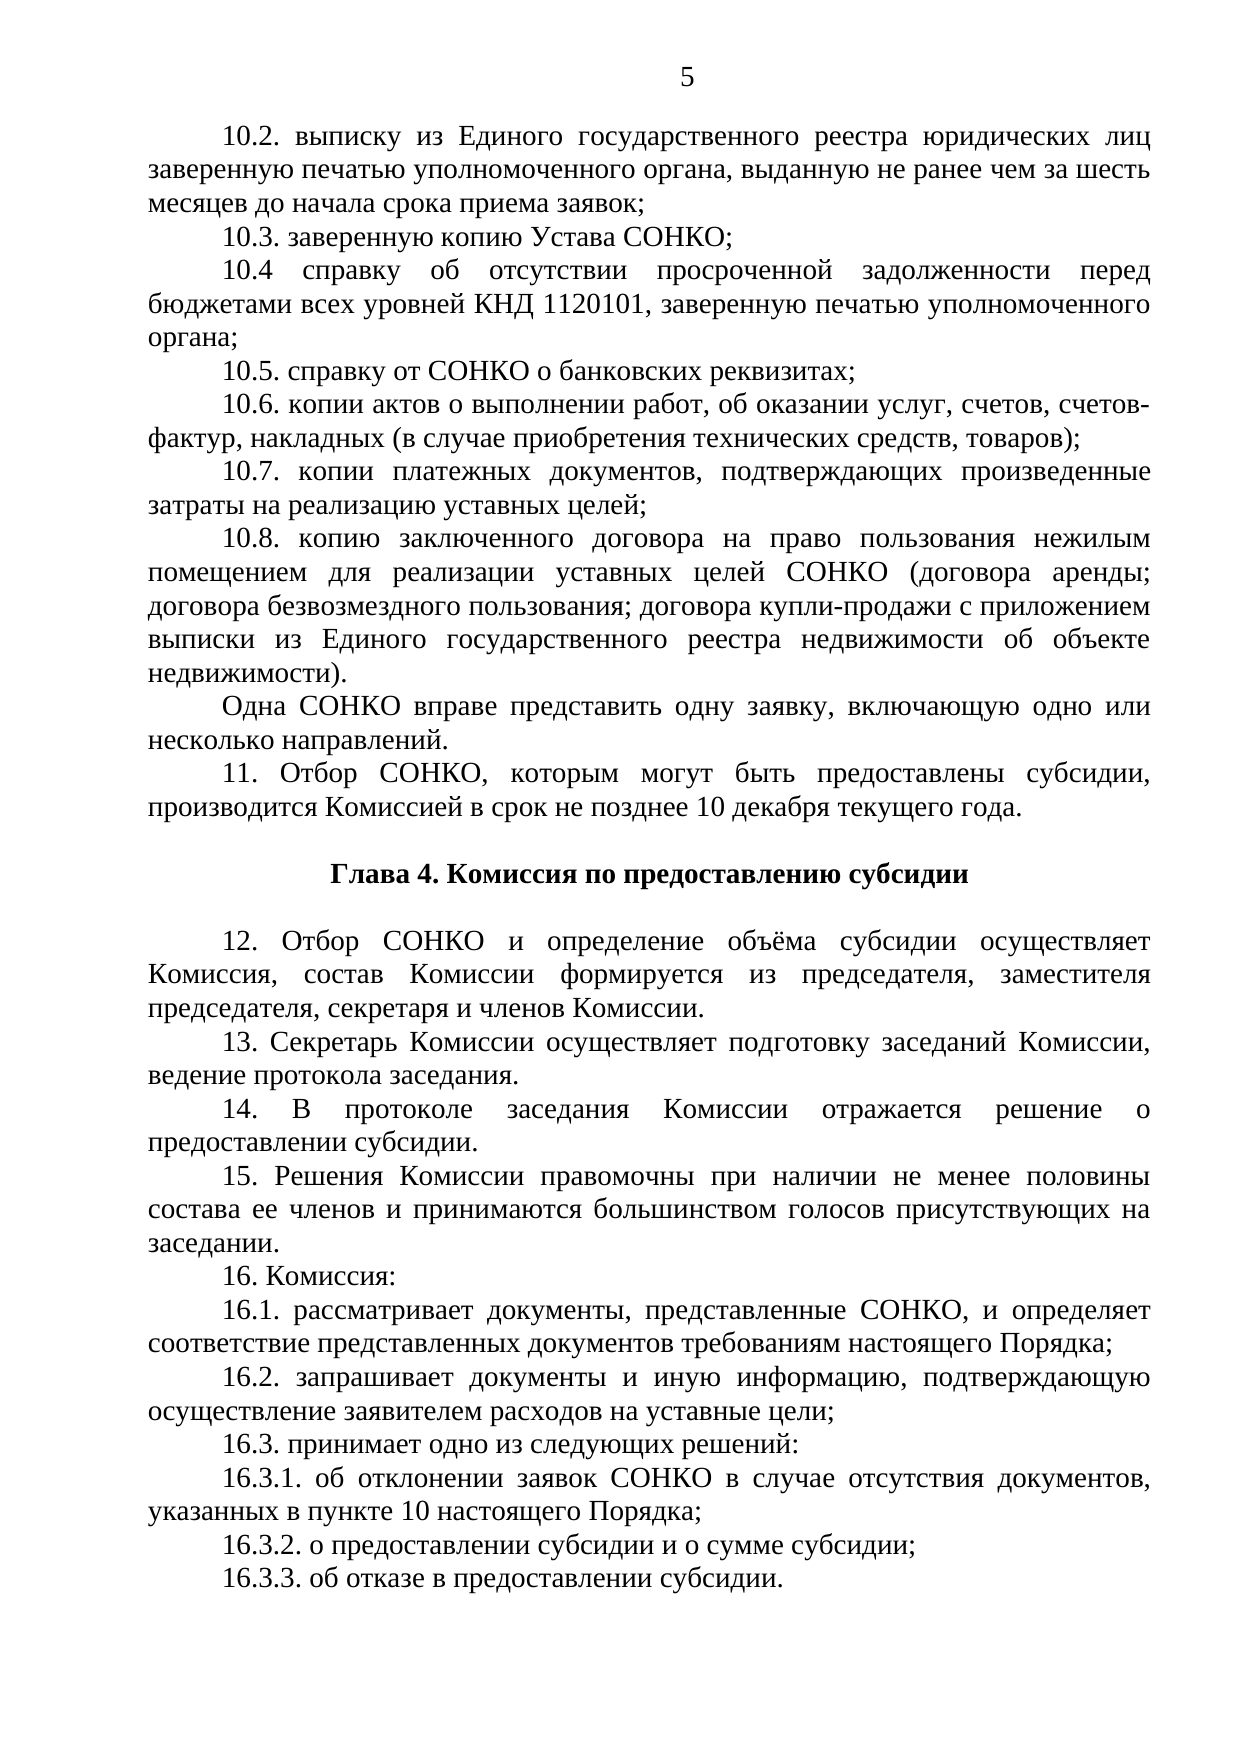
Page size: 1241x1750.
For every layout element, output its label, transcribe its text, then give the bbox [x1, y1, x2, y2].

text 10.6. копии актов о выполнении работ, об оказании услуг, счетов, счетов-фактур, накладных (в случае приобретения технических средств, товаров); [148, 386, 1152, 453]
text 10.5. справку от СОНКО о банковских реквизитах; [148, 353, 1152, 386]
text Глава 4. Комиссия по предоставлению субсидии [148, 856, 1152, 889]
text 16.3.3. об отказе в предоставлении субсидии. [148, 1560, 1152, 1594]
text 16.3.1. об отклонении заявок СОНКО в случае отсутствия документов, указанных в пункте 10 настоящего Порядка; [148, 1460, 1152, 1527]
text 10.3. заверенную копию Устава СОНКО; [148, 219, 1152, 252]
text Одна СОНКО вправе представить одну заявку, включающую одно или несколько направлений. [148, 688, 1152, 755]
text 16.3.2. о предоставлении субсидии и о сумме субсидии; [148, 1527, 1152, 1560]
text 16.1. рассматривает документы, представленные СОНКО, и определяет соответствие представленных документов требованиям настоящего Порядка; [148, 1292, 1152, 1359]
text 16. Комиссия: [148, 1258, 1152, 1292]
text 11. Отбор СОНКО, которым могут быть предоставлены субсидии, производится Комиссией в срок не позднее 10 декабря текущего года. [148, 755, 1152, 822]
text 16.2. запрашивает документы и иную информацию, подтверждающую осуществление заявителем расходов на уставные цели; [148, 1359, 1152, 1426]
text 10.8. копию заключенного договора на право пользования нежилым помещением для реализации уставных целей СОНКО (договора аренды; договора безвозмездного пользования; договора купли-продажи с приложением выписки из Единого государственного реестра недвижимости об объекте недвижимости). [148, 521, 1152, 688]
text 14. В протоколе заседания Комиссии отражается решение о предоставлении субсидии. [148, 1091, 1152, 1158]
text 10.4 справку об отсутствии просроченной задолженности перед бюджетами всех уровней КНД 1120101, заверенную печатью уполномоченного органа; [148, 252, 1152, 353]
text 13. Секретарь Комиссии осуществляет подготовку заседаний Комиссии, ведение протокола заседания. [148, 1024, 1152, 1091]
text 12. Отбор СОНКО и определение объёма субсидии осуществляет Комиссия, состав Комиссии формируется из председателя, заместителя председателя, секретаря и членов Комиссии. [148, 923, 1152, 1024]
text 10.2. выписку из Единого государственного реестра юридических лиц заверенную печатью уполномоченного органа, выданную не ранее чем за шесть месяцев до начала срока приема заявок; [148, 118, 1152, 219]
text 15. Решения Комиссии правомочны при наличии не менее половины состава ее членов и принимаются большинством голосов присутствующих на заседании. [148, 1158, 1152, 1258]
text 10.7. копии платежных документов, подтверждающих произведенные затраты на реализацию уставных целей; [148, 453, 1152, 521]
text 16.3. принимает одно из следующих решений: [148, 1426, 1152, 1460]
